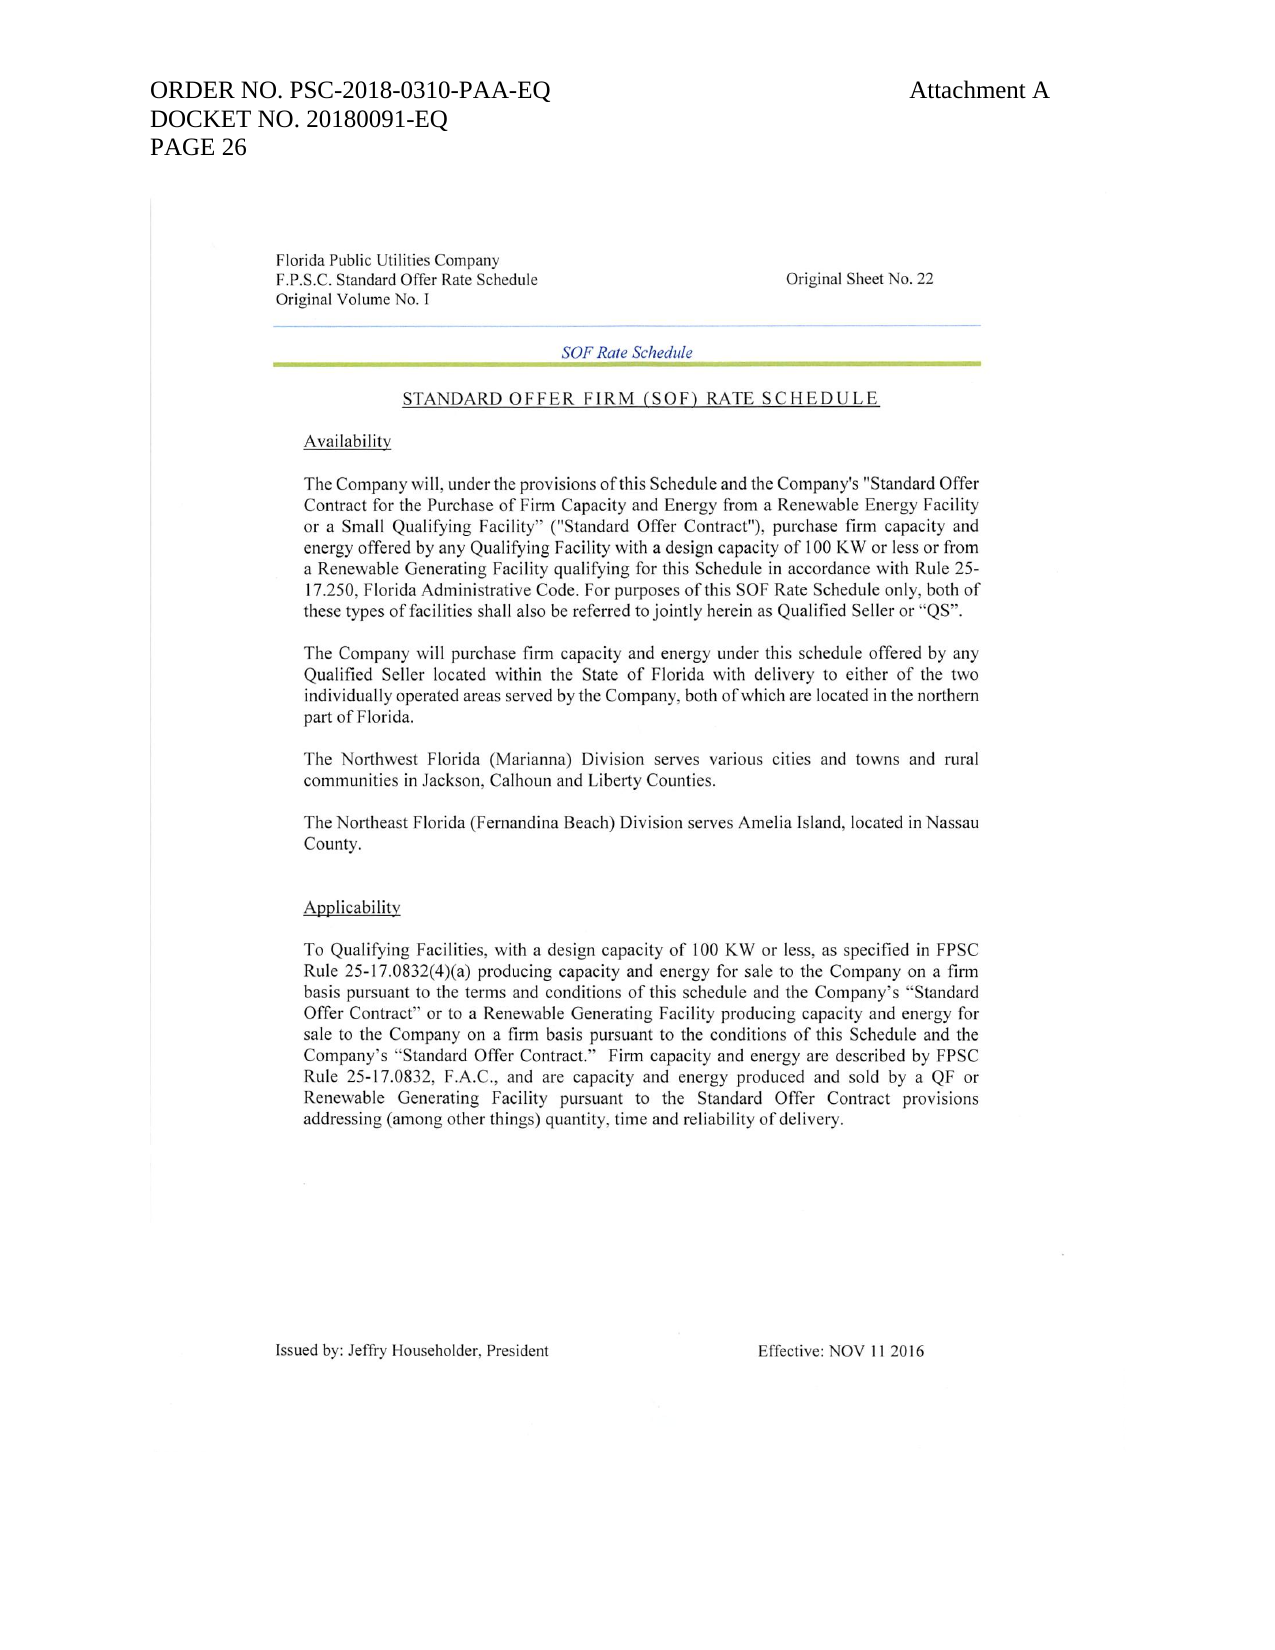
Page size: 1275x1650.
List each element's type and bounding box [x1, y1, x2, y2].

picture [150, 190, 1125, 1452]
